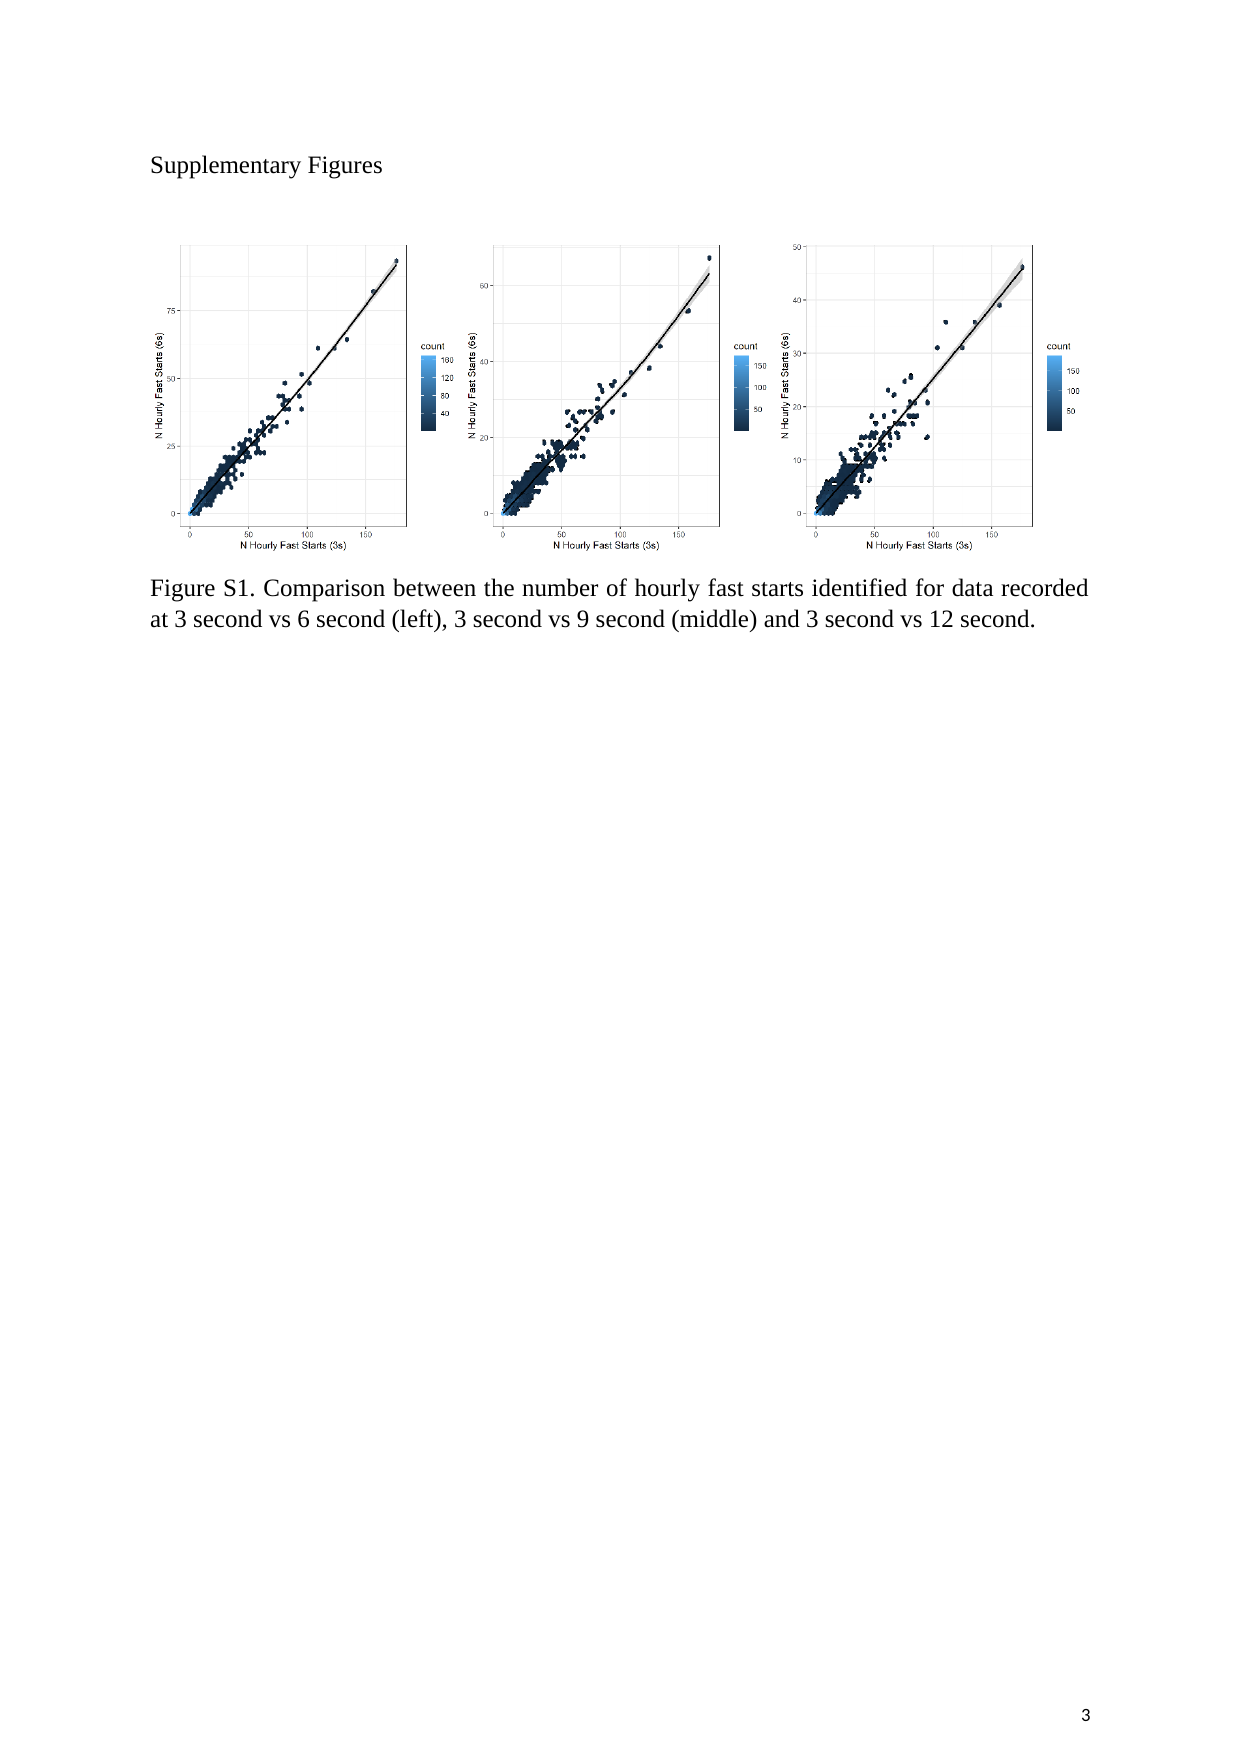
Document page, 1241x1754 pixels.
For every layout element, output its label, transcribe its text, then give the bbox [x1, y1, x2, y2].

picture [150, 240, 1089, 555]
text Supplementary Figures [150, 150, 1090, 179]
text Figure S1. Comparison between the number of hourly fast starts identified for data recorded at 3 second vs 6 second (left), 3 second vs 9 second (middle) and 3 second vs 12 second. [150, 573, 1090, 633]
